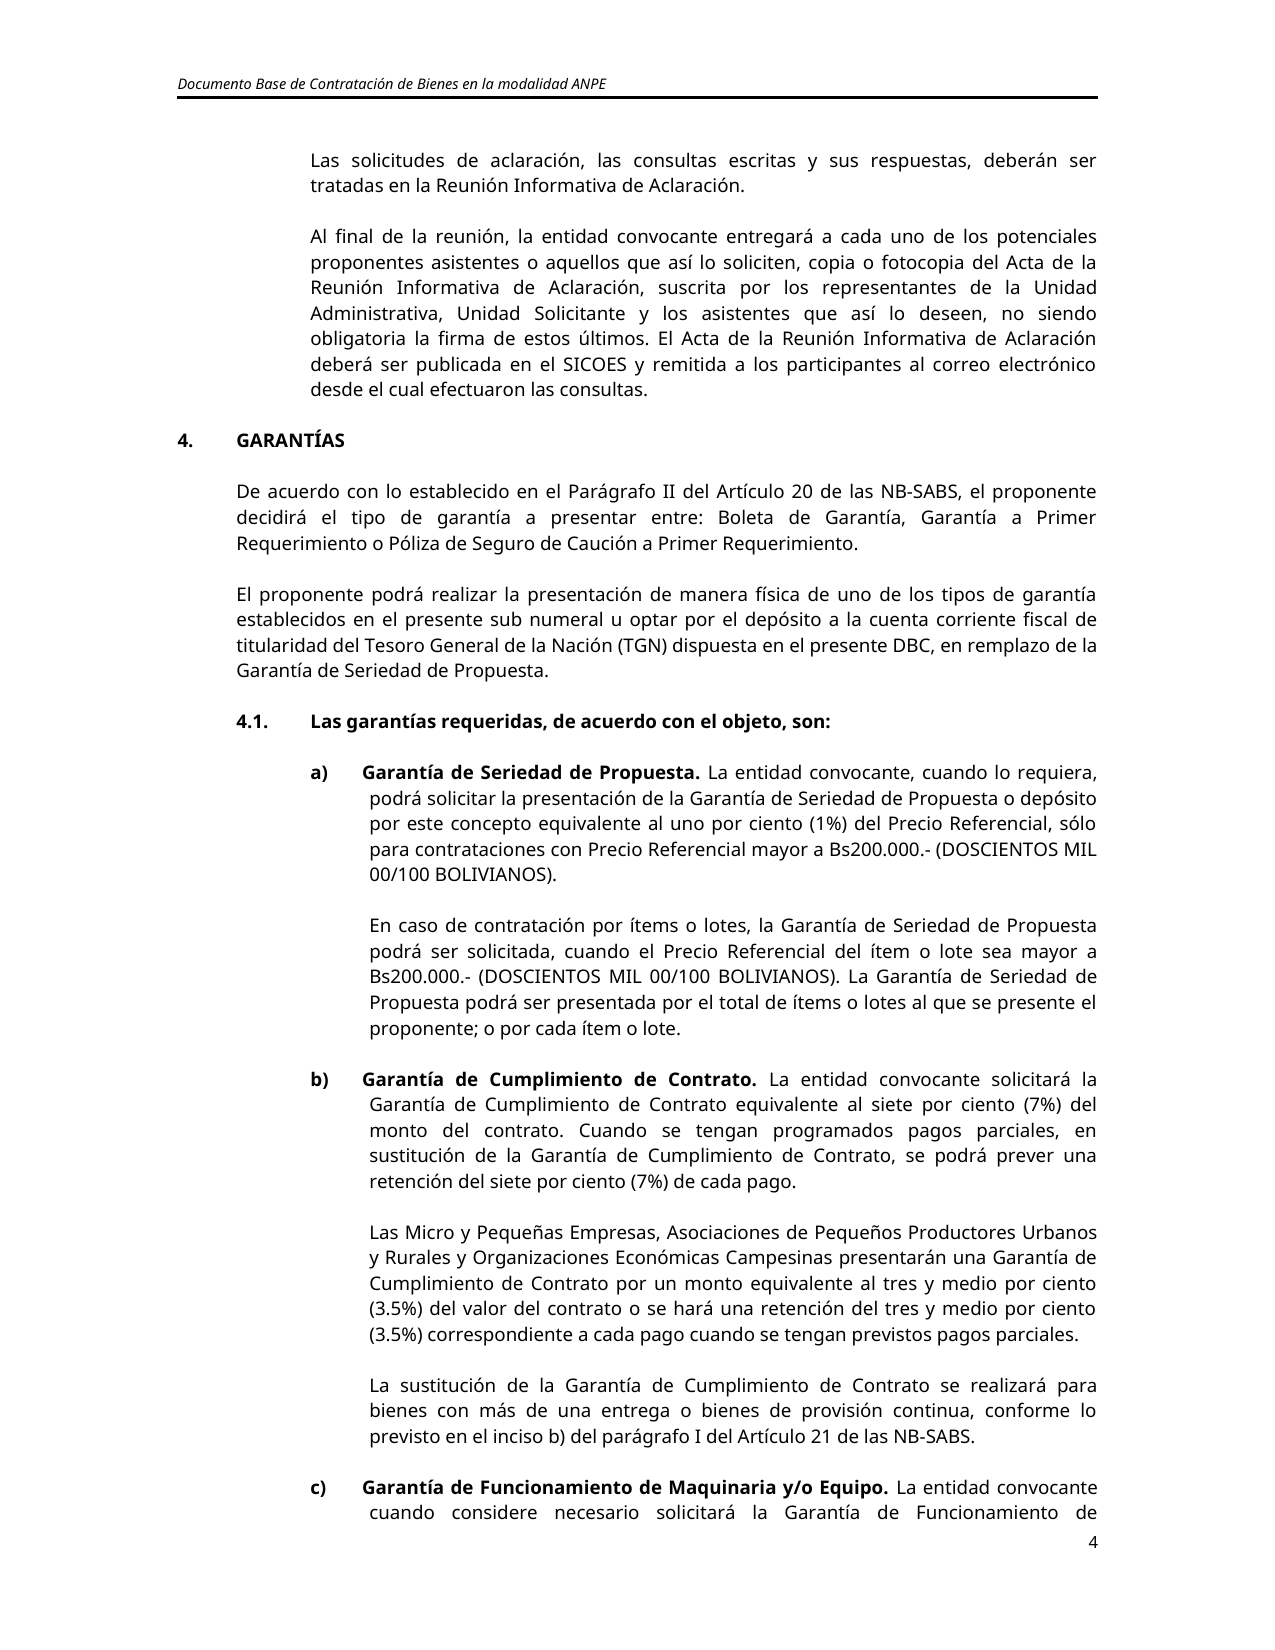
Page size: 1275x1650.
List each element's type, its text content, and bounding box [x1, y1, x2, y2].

text El proponente podrá realizar la presentación de manera física de uno de los tipos de garantía establecidos en el presente sub numeral u optar por el depósito a la cuenta corriente fiscal de titularidad del Tesoro General de la Nación (TGN) dispuesta en el presente DBC, en remplazo de la Garantía de Seriedad de Propuesta. [236, 581, 1098, 683]
subtitle Las garantías requeridas, de acuerdo con el objeto, son: [236, 708, 1098, 734]
text De acuerdo con lo establecido en el Parágrafo II del Artículo 20 de las NB-SABS, el proponente decidirá el tipo de garantía a presentar entre: Boleta de Garantía, Garantía a Primer Requerimiento o Póliza de Seguro de Caución a Primer Requerimiento. [236, 479, 1098, 555]
subtitle GARANTÍAS [177, 428, 1098, 453]
text Las Micro y Pequeñas Empresas, Asociaciones de Pequeños Productores Urbanos y Rurales y Organizaciones Económicas Campesinas presentarán una Garantía de Cumplimiento de Contrato por un monto equivalente al tres y medio por ciento (3.5%) del valor del contrato o se hará una retención del tres y medio por ciento (3.5%) correspondiente a cada pago cuando se tengan previstos pagos parciales. [369, 1219, 1098, 1347]
text Las solicitudes de aclaración, las consultas escritas y sus respuestas, deberán ser tratadas en la Reunión Informativa de Aclaración. [310, 147, 1098, 198]
text Al final de la reunión, la entidad convocante entregará a cada uno de los potenciales proponentes asistentes o aquellos que así lo soliciten, copia o fotocopia del Acta de la Reunión Informativa de Aclaración, suscrita por los representantes de la Unidad Administrativa, Unidad Solicitante y los asistentes que así lo deseen, no siendo obligatoria la firma de estos últimos. El Acta de la Reunión Informativa de Aclaración deberá ser publicada en el SICOES y remitida a los participantes al correo electrónico desde el cual efectuaron las consultas. [310, 224, 1098, 402]
text En caso de contratación por ítems o lotes, la Garantía de Seriedad de Propuesta podrá ser solicitada, cuando el Precio Referencial del ítem o lote sea mayor a Bs200.000.- (DOSCIENTOS MIL 00/100 BOLIVIANOS). La Garantía de Seriedad de Propuesta podrá ser presentada por el total de ítems o lotes al que se presente el proponente; o por cada ítem o lote. [369, 913, 1098, 1040]
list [310, 1474, 1098, 1525]
text La sustitución de la Garantía de Cumplimiento de Contrato se realizará para bienes con más de una entrega o bienes de provisión continua, conforme lo previsto en el inciso b) del parágrafo I del Artículo 21 de las NB-SABS. [369, 1372, 1098, 1449]
list Garantía de Cumplimiento de Contrato. La entidad convocante solicitará la Garantía de Cumplimiento de Contrato equivalente al siete por ciento (7%) del monto del contrato. Cuando se tengan programados pagos parciales, en sustitución de la Garantía de Cumplimiento de Contrato, se podrá prever una retención del siete por ciento (7%) de cada pago. [310, 1066, 1098, 1193]
list Garantía de Seriedad de Propuesta. La entidad convocante, cuando lo requiera, podrá solicitar la presentación de la Garantía de Seriedad de Propuesta o depósito por este concepto equivalente al uno por ciento (1%) del Precio Referencial, sólo para contrataciones con Precio Referencial mayor a Bs200.000.- (DOSCIENTOS MIL 00/100 BOLIVIANOS). [310, 759, 1098, 887]
